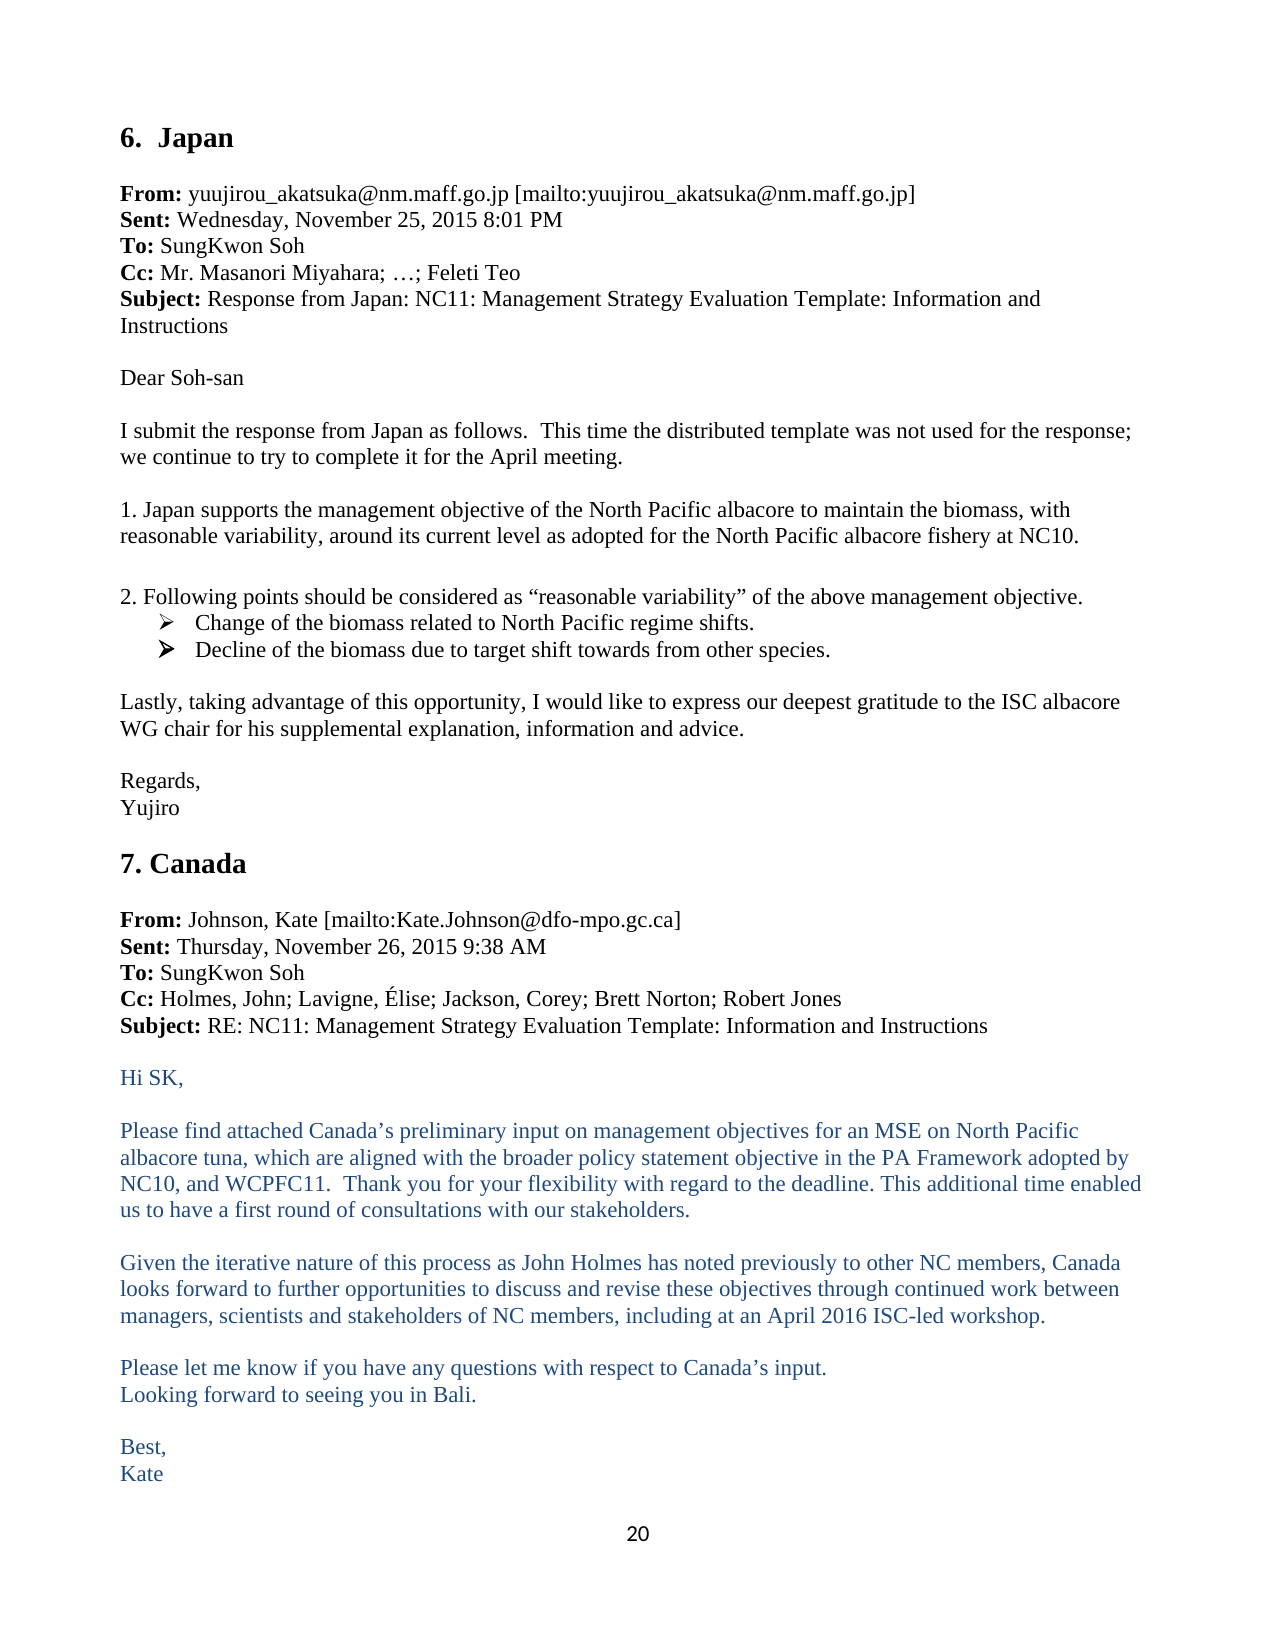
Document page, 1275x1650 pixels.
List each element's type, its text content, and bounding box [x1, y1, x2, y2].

text Kate [120, 1460, 1155, 1486]
text Please let me know if you have any questions with respect to Canada’s input. [120, 1354, 1155, 1381]
list Decline of the biomass due to target shift towards from other species. [157, 636, 1155, 662]
list Japan [120, 120, 1155, 153]
text From: yuujirou_akatsuka@nm.maff.go.jp [mailto:yuujirou_akatsuka@nm.maff.go.jp] Sent: Wednesday, November 25, 2015 8:01 PM To: SungKwon Soh Cc: Mr. Masanori Miyahara; …; Feleti Teo Subject: Response from Japan: NC11: Management Strategy Evaluation Template: Information and Instructions [120, 180, 1155, 338]
list Lastly, taking advantage of this opportunity, I would like to express our deepest gratitude to the ISC albacore WG chair for his supplemental explanation, information and advice. Regards, [120, 662, 1155, 794]
text Dear Soh-san I submit the response from Japan as follows. This time the distributed template was not used for the response; we continue to try to complete it for the April meeting. 1. Japan supports the management objective of the North Pacific albacore to maintain the biomass, with reasonable variability, around its current level as adopted for the North Pacific albacore fishery at NC10. [120, 364, 1155, 583]
text Please find attached Canada’s preliminary input on management objectives for an MSE on North Pacific albacore tuna, which are aligned with the broader policy statement objective in the PA Framework adopted by NC10, and WCPFC11. Thank you for your flexibility with regard to the deadline. This additional time enabled us to have a first round of consultations with our stakeholders. [120, 1117, 1155, 1223]
text From: Johnson, Kate [mailto:Kate.Johnson@dfo-mpo.gc.ca] Sent: Thursday, November 26, 2015 9:38 AM To: SungKwon Soh Cc: Holmes, John; Lavigne, Élise; Jackson, Corey; Brett Norton; Robert Jones Subject: RE: NC11: Management Strategy Evaluation Template: Information and Instructions [120, 906, 1155, 1038]
text Given the iterative nature of this process as John Holmes has noted previously to other NC members, Canada looks forward to further opportunities to discuss and revise these objectives through continued work between managers, scientists and stakeholders of NC members, including at an April 2016 ISC-led workshop. [120, 1249, 1155, 1328]
text Best, [120, 1433, 1155, 1460]
list Yujiro [120, 794, 1155, 820]
text Looking forward to seeing you in Bali. [120, 1381, 1155, 1407]
list Change of the biomass related to North Pacific regime shifts. [157, 609, 1155, 636]
text 2. Following points should be considered as “reasonable variability” of the above management objective. [120, 583, 1155, 609]
text Hi SK, [120, 1064, 1155, 1091]
list 7. Canada [120, 846, 1155, 880]
